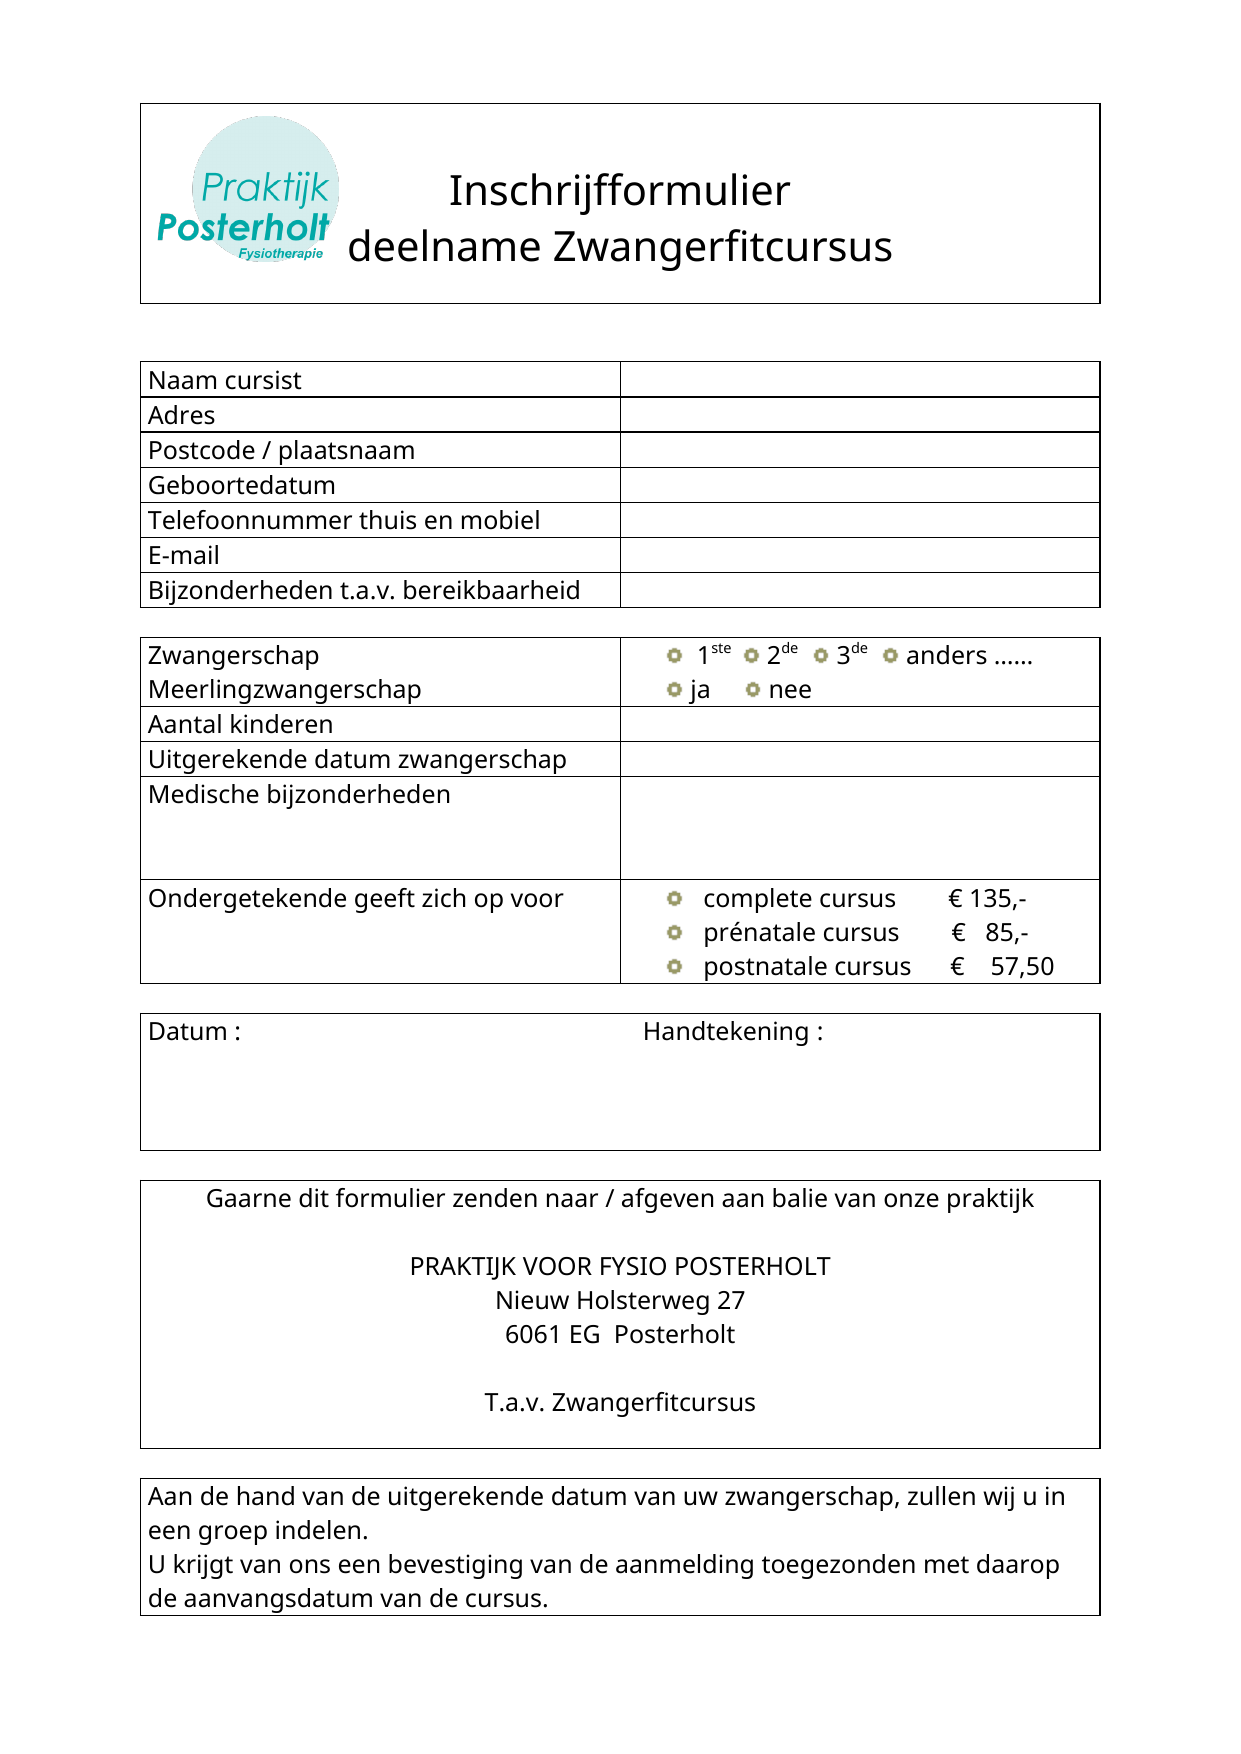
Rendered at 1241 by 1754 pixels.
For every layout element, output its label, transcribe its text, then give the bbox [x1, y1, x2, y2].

table_header 1ste 2de 3de anders …… ja nee [621, 638, 1099, 706]
table_header Inschrijfformulier deelname Zwangerfitcursus [141, 104, 1099, 303]
table_cell [621, 707, 1099, 741]
table_header Gaarne dit formulier zenden naar / afgeven aan balie van onze praktijk PRAKTIJK VOOR FYSIO POSTERHOLT Nieuw Holsterweg 27 6061 EG Posterholt T.a.v. Zwangerfitcursus [141, 1181, 1099, 1448]
table_cell Adres [141, 398, 620, 431]
table_cell Postcode / plaatsnaam [141, 433, 620, 467]
table_cell [621, 503, 1099, 537]
picture [743, 680, 762, 699]
table_header Naam cursist [141, 362, 620, 396]
table_cell [621, 433, 1099, 467]
picture [664, 956, 684, 976]
table_cell Geboortedatum [141, 468, 620, 502]
table_cell Aantal kinderen [141, 707, 620, 741]
table_cell [621, 777, 1099, 879]
table_cell Medische bijzonderheden [141, 777, 620, 879]
table_cell [621, 468, 1099, 502]
picture [741, 645, 761, 665]
table_header Datum : Handtekening : [141, 1014, 1099, 1150]
table_cell [621, 742, 1099, 776]
picture [664, 645, 684, 665]
table_header [621, 362, 1099, 396]
table_cell [621, 398, 1099, 431]
picture [811, 645, 830, 665]
picture [664, 680, 684, 699]
table_cell [621, 573, 1099, 607]
table_cell Bijzonderheden t.a.v. bereikbaarheid [141, 573, 620, 607]
table_cell [621, 538, 1099, 572]
picture [141, 116, 371, 265]
table_cell E-mail [141, 538, 620, 572]
table_cell Telefoonnummer thuis en mobiel [141, 503, 620, 537]
picture [664, 888, 684, 908]
table_cell Uitgerekende datum zwangerschap [141, 742, 620, 776]
table_cell complete cursus € 135,- prénatale cursus € 85,- postnatale cursus € 57,50 [621, 880, 1099, 983]
table_header Aan de hand van de uitgerekende datum van uw zwangerschap, zullen wij u in een groep indelen. U krijgt van ons een bevestiging van de aanmelding toegezonden met daarop de aanvangsdatum van de cursus. [141, 1479, 1099, 1615]
picture [664, 922, 684, 942]
table_header Zwangerschap Meerlingzwangerschap [141, 638, 620, 706]
table_cell Ondergetekende geeft zich op voor [141, 880, 620, 983]
picture [880, 645, 900, 665]
